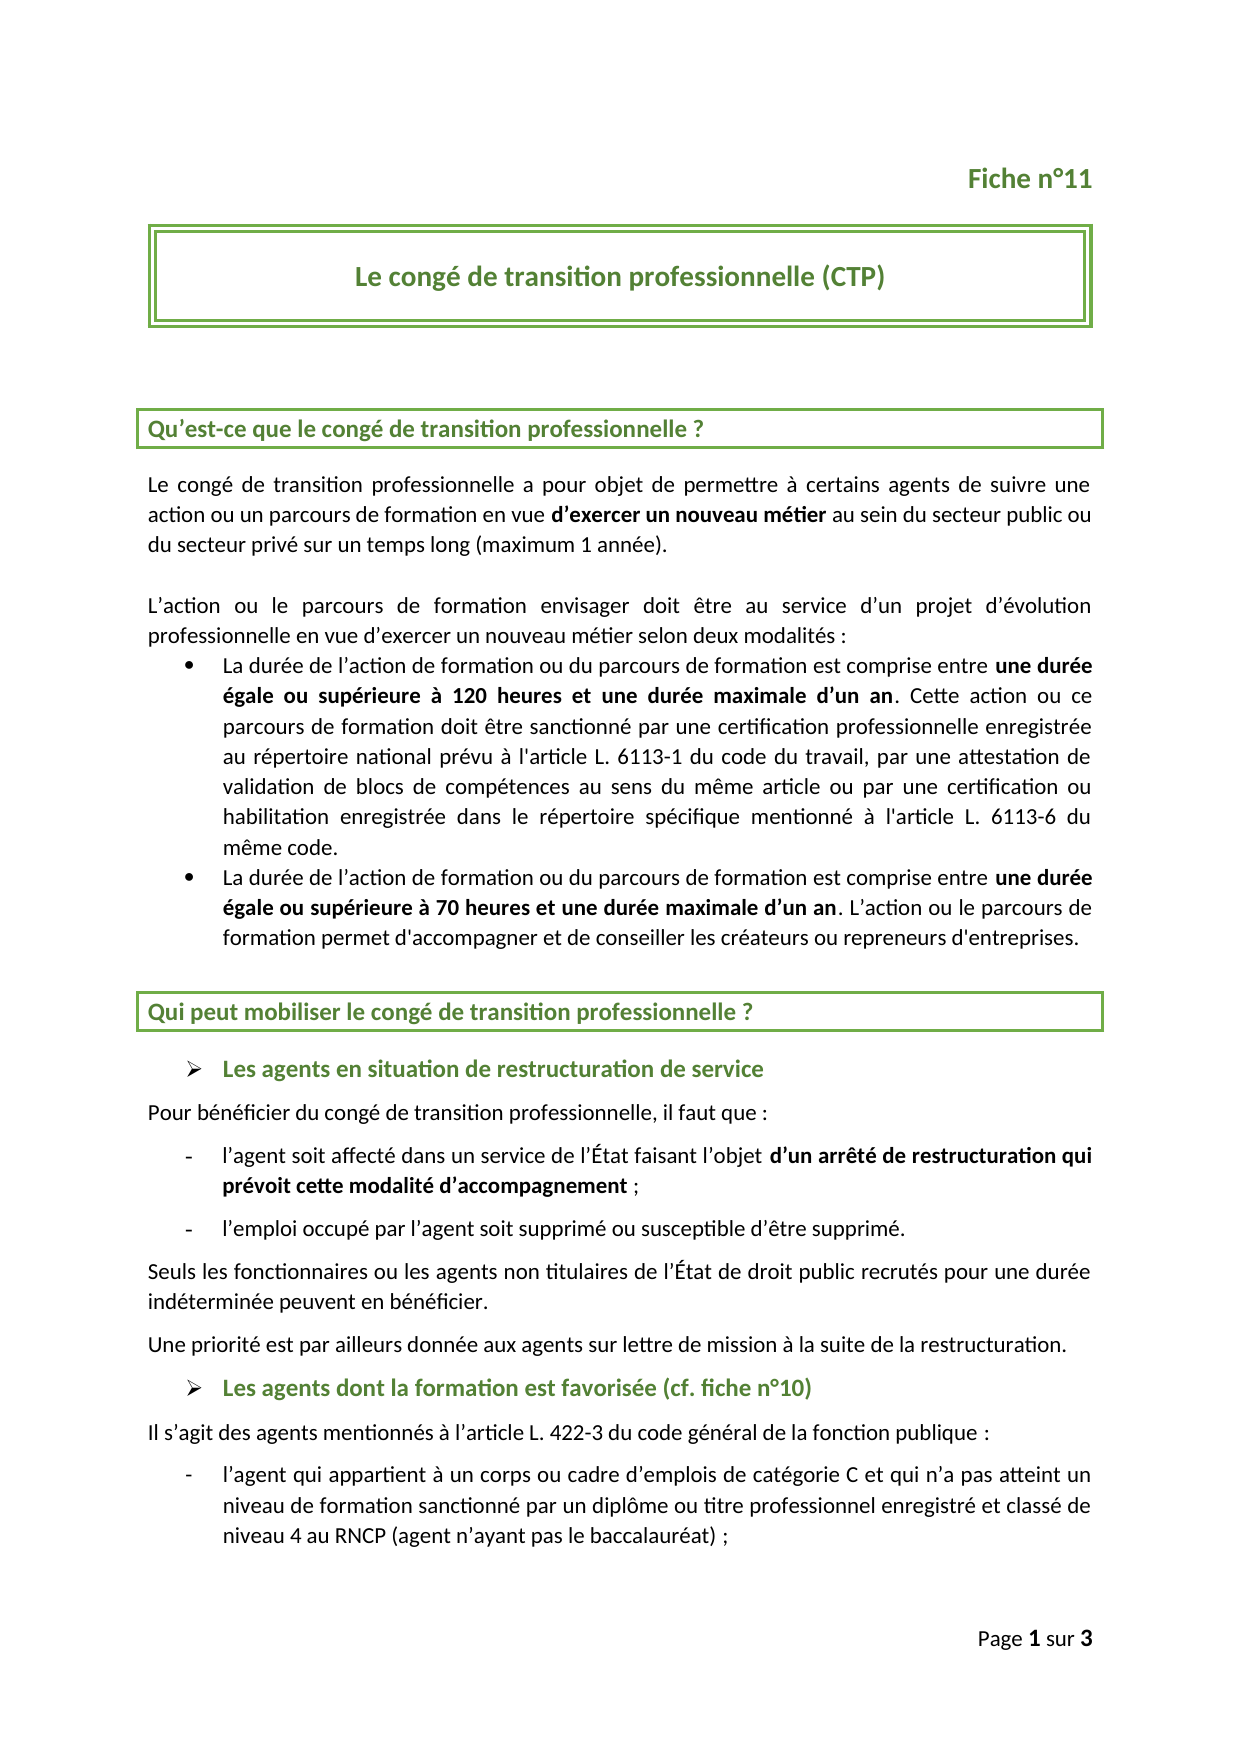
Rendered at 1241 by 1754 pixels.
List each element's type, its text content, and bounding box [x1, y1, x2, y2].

table_header Le congé de transition professionnelle (CTP) [152, 227, 1088, 318]
list Les agents en situation de restructuration de service [185, 1053, 1093, 1084]
list Les agents dont la formation est favorisée (cf. fiche n°10) [185, 1372, 1093, 1403]
list Le congé de transition professionnelle a pour objet de permettre à certains agents de suivre une action ou un parcours de formation en vue d’exercer un nouveau métier au sein du secteur public ou du secteur privé sur un temps long (maximum 1 année). [148, 470, 1093, 559]
list La durée de l’action de formation ou du parcours de formation est comprise entre une durée égale ou supérieure à 70 heures et une durée maximale d’un an. L’action ou le parcours de formation permet d'accompagner et de conseiller les créateurs ou repreneurs d'entreprises. [185, 863, 1093, 951]
text Pour bénéficier du congé de transition professionnelle, il faut que : [148, 1098, 1093, 1127]
text Qui peut mobiliser le congé de transition professionnelle ? [139, 994, 1101, 1029]
text Une priorité est par ailleurs donnée aux agents sur lettre de mission à la suite de la restructuration. [148, 1330, 1093, 1358]
text Seuls les fonctionnaires ou les agents non titulaires de l’État de droit public recrutés pour une durée indéterminée peuvent en bénéficier. [148, 1257, 1093, 1315]
list La durée de l’action de formation ou du parcours de formation est comprise entre une durée égale ou supérieure à 120 heures et une durée maximale d’un an. Cette action ou ce parcours de formation doit être sanctionné par une certification professionnelle enregistrée au répertoire national prévu à l'article L. 6113-1 du code du travail, par une attestation de validation de blocs de compétences au sens du même article ou par une certification ou habilitation enregistrée dans le répertoire spécifique mentionné à l'article L. 6113-6 du même code. [185, 651, 1093, 861]
list l’agent soit affecté dans un service de l’État faisant l’objet d’un arrêté de restructuration qui prévoit cette modalité d’accompagnement ; [185, 1141, 1093, 1199]
list l’agent qui appartient à un corps ou cadre d’emplois de catégorie C et qui n’a pas atteint un niveau de formation sanctionné par un diplôme ou titre professionnel enregistré et classé de niveau 4 au RNCP (agent n’ayant pas le baccalauréat) ; [185, 1461, 1093, 1549]
text Qu’est-ce que le congé de transition professionnelle ? [139, 411, 1101, 446]
list L’action ou le parcours de formation envisager doit être au service d’un projet d’évolution professionnelle en vue d’exercer un nouveau métier selon deux modalités : [148, 591, 1093, 649]
list l’emploi occupé par l’agent soit supprimé ou susceptible d’être supprimé. [185, 1214, 1093, 1242]
text Il s’agit des agents mentionnés à l’article L. 422-3 du code général de la fonction publique : [148, 1418, 1093, 1446]
text Fiche n°11 [148, 160, 1093, 196]
